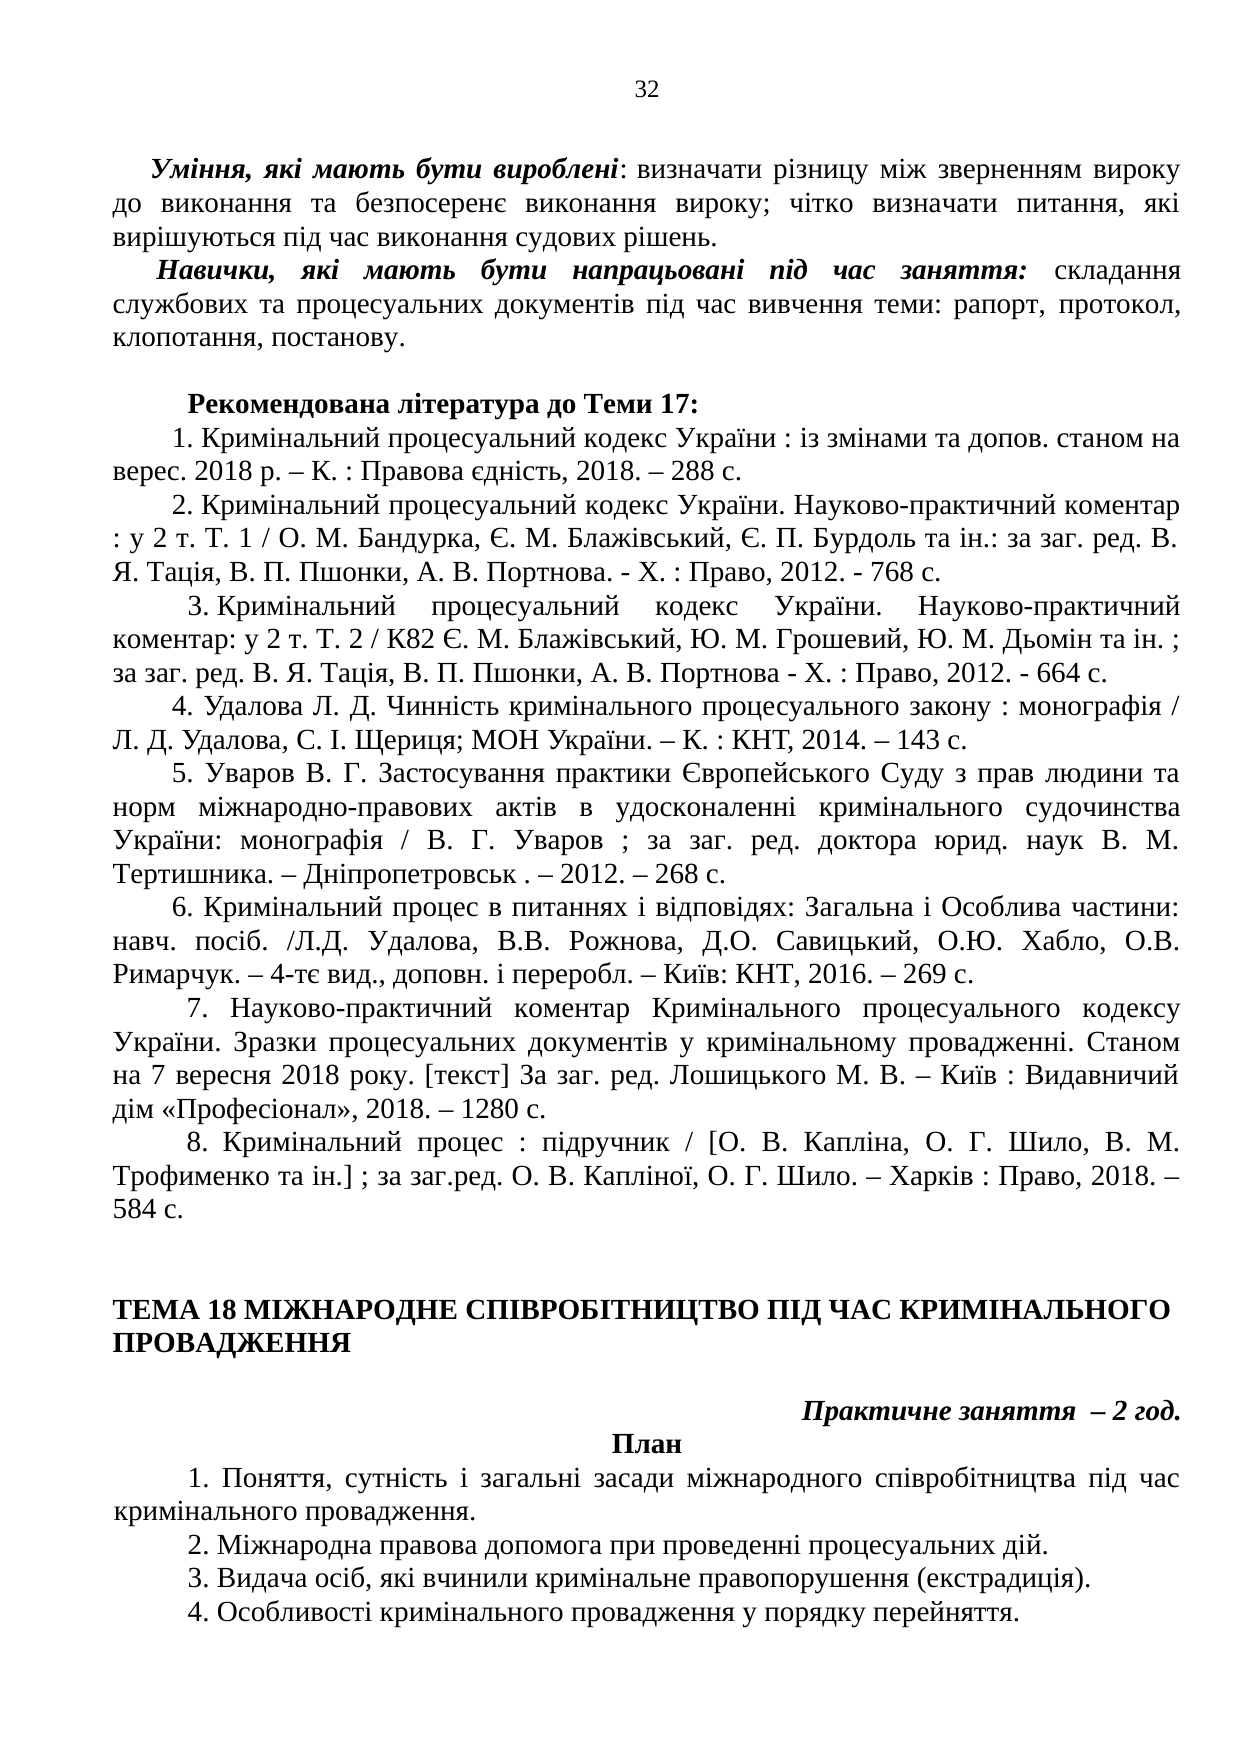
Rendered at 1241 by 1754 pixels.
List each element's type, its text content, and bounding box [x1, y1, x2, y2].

text 7. Науково-практичний коментар Кримінального процесуального кодексу України. Зразки процесуальних документів у кримінальному провадженні. Станом на 7 вересня 2018 року. [текст] За заг. ред. Лошицького М. В. – Київ : Видавничий дім «Професіонал», 2018. – 1280 с. [112, 990, 1181, 1124]
text Рекомендована література до Теми 17: [112, 386, 1181, 420]
text 2. Кримінальний процесуальний кодекс України. Науково-практичний коментар : у 2 т. Т. 1 / О. М. Бандурка, Є. М. Блажівський, Є. П. Бурдоль та ін.: за заг. ред. В. Я. Тація, В. П. Пшонки, А. В. Портнова. - X. : Право, 2012. - 768 с. [112, 487, 1181, 588]
text 1. Поняття, сутність і загальні засади міжнародного співробітництва під час кримінального провадження. [114, 1460, 1181, 1527]
text 4. Удалова Л. Д. Чинність кримінального процесуального закону : монографія / Л. Д. Удалова, С. І. Щериця; МОН України. – К. : КНТ, 2014. – 143 с. [112, 688, 1181, 755]
text Навички, які мають бути напрацьовані під час заняття: складання службових та процесуальних документів під час вивчення теми: рапорт, протокол, клопотання, постанову. [112, 252, 1181, 353]
text 4. Особливості кримінального провадження у порядку перейняття. [114, 1594, 1181, 1627]
text План [112, 1426, 1181, 1460]
text 1. Кримінальний процесуальний кодекс України : із змінами та допов. станом на верес. 2018 р. – К. : Правова єдність, 2018. – 288 с. [112, 420, 1181, 487]
text 2. Міжнародна правова допомога при проведенні процесуальних дій. [114, 1527, 1181, 1560]
text Уміння, які мають бути вироблені: визначати різницу між зверненням вироку до виконання та безпосеренє виконання вироку; чітко визначати питання, які вирішуються під час виконання судових рішень. [112, 152, 1181, 252]
text 8. Кримінальний процес : підручник / [О. В. Капліна, О. Г. Шило, В. М. Трофименко та ін.] ; за заг.ред. О. В. Капліної, О. Г. Шило. – Харків : Право, 2018. – 584 с. [112, 1124, 1181, 1225]
text 3. Видача осіб, які вчинили кримінальне правопорушення (екстрадиція). [114, 1560, 1181, 1594]
text Практичне заняття – 2 год. [112, 1393, 1182, 1426]
text 3. Кримінальний процесуальний кодекс України. Науково-практичний коментар: у 2 т. Т. 2 / К82 Є. М. Блажівський, Ю. М. Грошевий, Ю. М. Дьомін та ін. ; за заг. ред. В. Я. Тація, В. П. Пшонки, А. В. Портнова - X. : Право, 2012. - 664 с. [112, 588, 1181, 688]
text 6. Кримінальний процес в питаннях і відповідях: Загальна і Особлива частини: навч. посіб. /Л.Д. Удалова, В.В. Рожнова, Д.О. Савицький, О.Ю. Хабло, О.В. Римарчук. – 4-тє вид., доповн. і переробл. – Київ: КНТ, 2016. – 269 с. [112, 889, 1181, 990]
text ТЕМА 18 МІЖНАРОДНЕ СПІВРОБІТНИЦТВО ПІД ЧАС КРИМІНАЛЬНОГО ПРОВАДЖЕННЯ [112, 1292, 1181, 1359]
text 5. Уваров В. Г. Застосування практики Європейського Суду з прав людини та норм міжнародно-правових актів в удосконаленні кримінального судочинства України: монографія / В. Г. Уваров ; за заг. ред. доктора юрид. наук В. М. Тертишника. – Дніпропетровськ . – 2012. – 268 с. [112, 755, 1181, 889]
